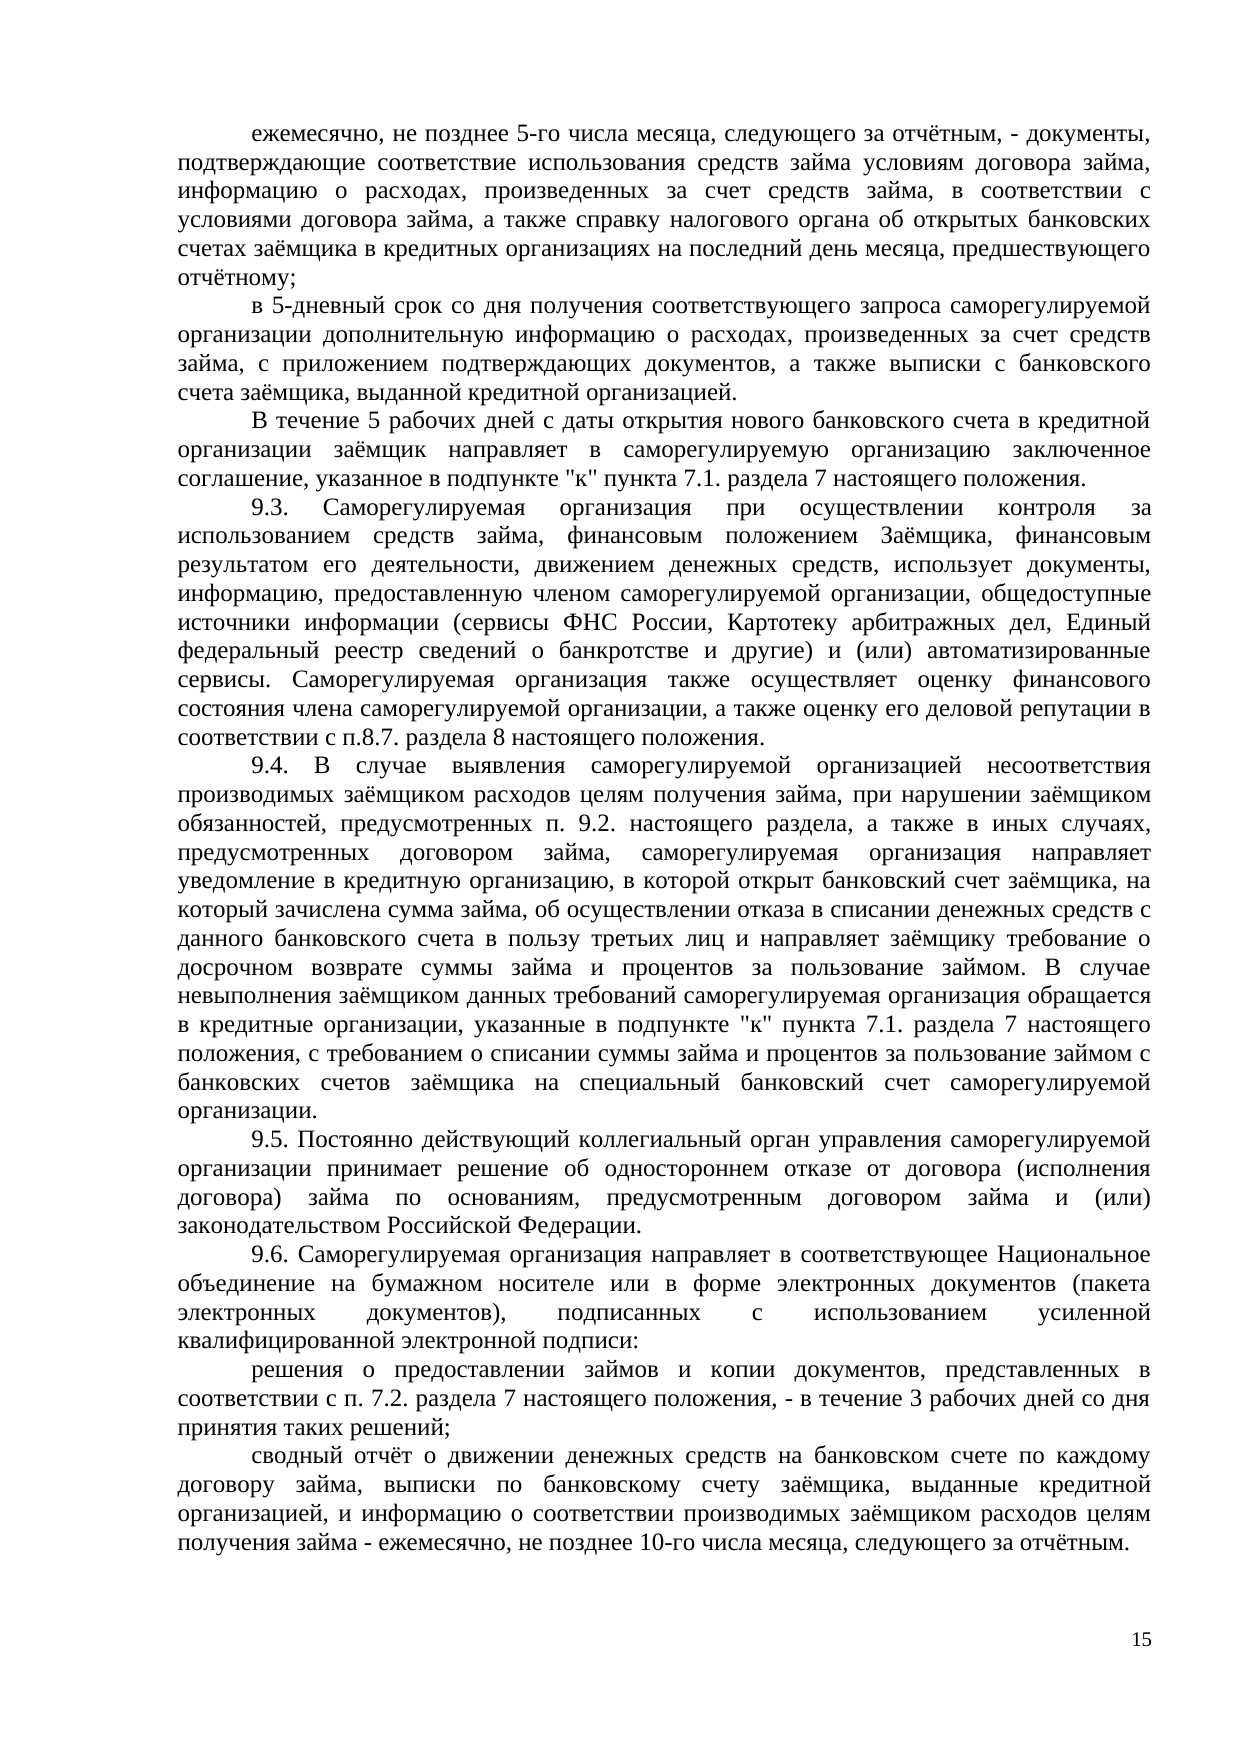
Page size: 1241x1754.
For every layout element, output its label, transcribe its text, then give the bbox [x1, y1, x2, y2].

text решения о предоставлении займов и копии документов, представленных в соответствии с п. 7.2. раздела 7 настоящего положения, - в течение 3 рабочих дней со дня принятия таких решений; [177, 1354, 1152, 1441]
text ежемесячно, не позднее 5-го числа месяца, следующего за отчётным, - документы, подтверждающие соответствие использования средств займа условиям договора займа, информацию о расходах, произведенных за счет средств займа, в соответствии с условиями договора займа, а также справку налогового органа об открытых банковских счетах заёмщика в кредитных организациях на последний день месяца, предшествующего отчётному; [177, 118, 1152, 291]
text 9.5. Постоянно действующий коллегиальный орган управления саморегулируемой организации принимает решение об одностороннем отказе от договора (исполнения договора) займа по основаниям, предусмотренным договором займа и (или) законодательством Российской Федерации. [177, 1124, 1152, 1239]
text 9.6. Саморегулируемая организация направляет в соответствующее Национальное объединение на бумажном носителе или в форме электронных документов (пакета электронных документов), подписанных с использованием усиленной квалифицированной электронной подписи: [177, 1239, 1152, 1354]
text сводный отчёт о движении денежных средств на банковском счете по каждому договору займа, выписки по банковскому счету заёмщика, выданные кредитной организацией, и информацию о соответствии производимых заёмщиком расходов целям получения займа - ежемесячно, не позднее 10-го числа месяца, следующего за отчётным. [177, 1441, 1152, 1556]
text В течение 5 рабочих дней с даты открытия нового банковского счета в кредитной организации заёмщик направляет в саморегулируемую организацию заключенное соглашение, указанное в подпункте "к" пункта 7.1. раздела 7 настоящего положения. [177, 406, 1152, 492]
text 9.4. В случае выявления саморегулируемой организацией несоответствия производимых заёмщиком расходов целям получения займа, при нарушении заёмщиком обязанностей, предусмотренных п. 9.2. настоящего раздела, а также в иных случаях, предусмотренных договором займа, саморегулируемая организация направляет уведомление в кредитную организацию, в которой открыт банковский счет заёмщика, на который зачислена сумма займа, об осуществлении отказа в списании денежных средств с данного банковского счета в пользу третьих лиц и направляет заёмщику требование о досрочном возврате суммы займа и процентов за пользование займом. В случае невыполнения заёмщиком данных требований саморегулируемая организация обращается в кредитные организации, указанные в подпункте "к" пункта 7.1. раздела 7 настоящего положения, с требованием о списании суммы займа и процентов за пользование займом с банковских счетов заёмщика на специальный банковский счет саморегулируемой организации. [177, 751, 1152, 1124]
text в 5-дневный срок со дня получения соответствующего запроса саморегулируемой организации дополнительную информацию о расходах, произведенных за счет средств займа, с приложением подтверждающих документов, а также выписки с банковского счета заёмщика, выданной кредитной организацией. [177, 291, 1152, 406]
text 9.3. Саморегулируемая организация при осуществлении контроля за использованием средств займа, финансовым положением Заёмщика, финансовым результатом его деятельности, движением денежных средств, использует документы, информацию, предоставленную членом саморегулируемой организации, общедоступные источники информации (сервисы ФНС России, Картотеку арбитражных дел, Единый федеральный реестр сведений о банкротстве и другие) и (или) автоматизированные сервисы. Саморегулируемая организация также осуществляет оценку финансового состояния члена саморегулируемой организации, а также оценку его деловой репутации в соответствии с п.8.7. раздела 8 настоящего положения. [177, 492, 1152, 751]
